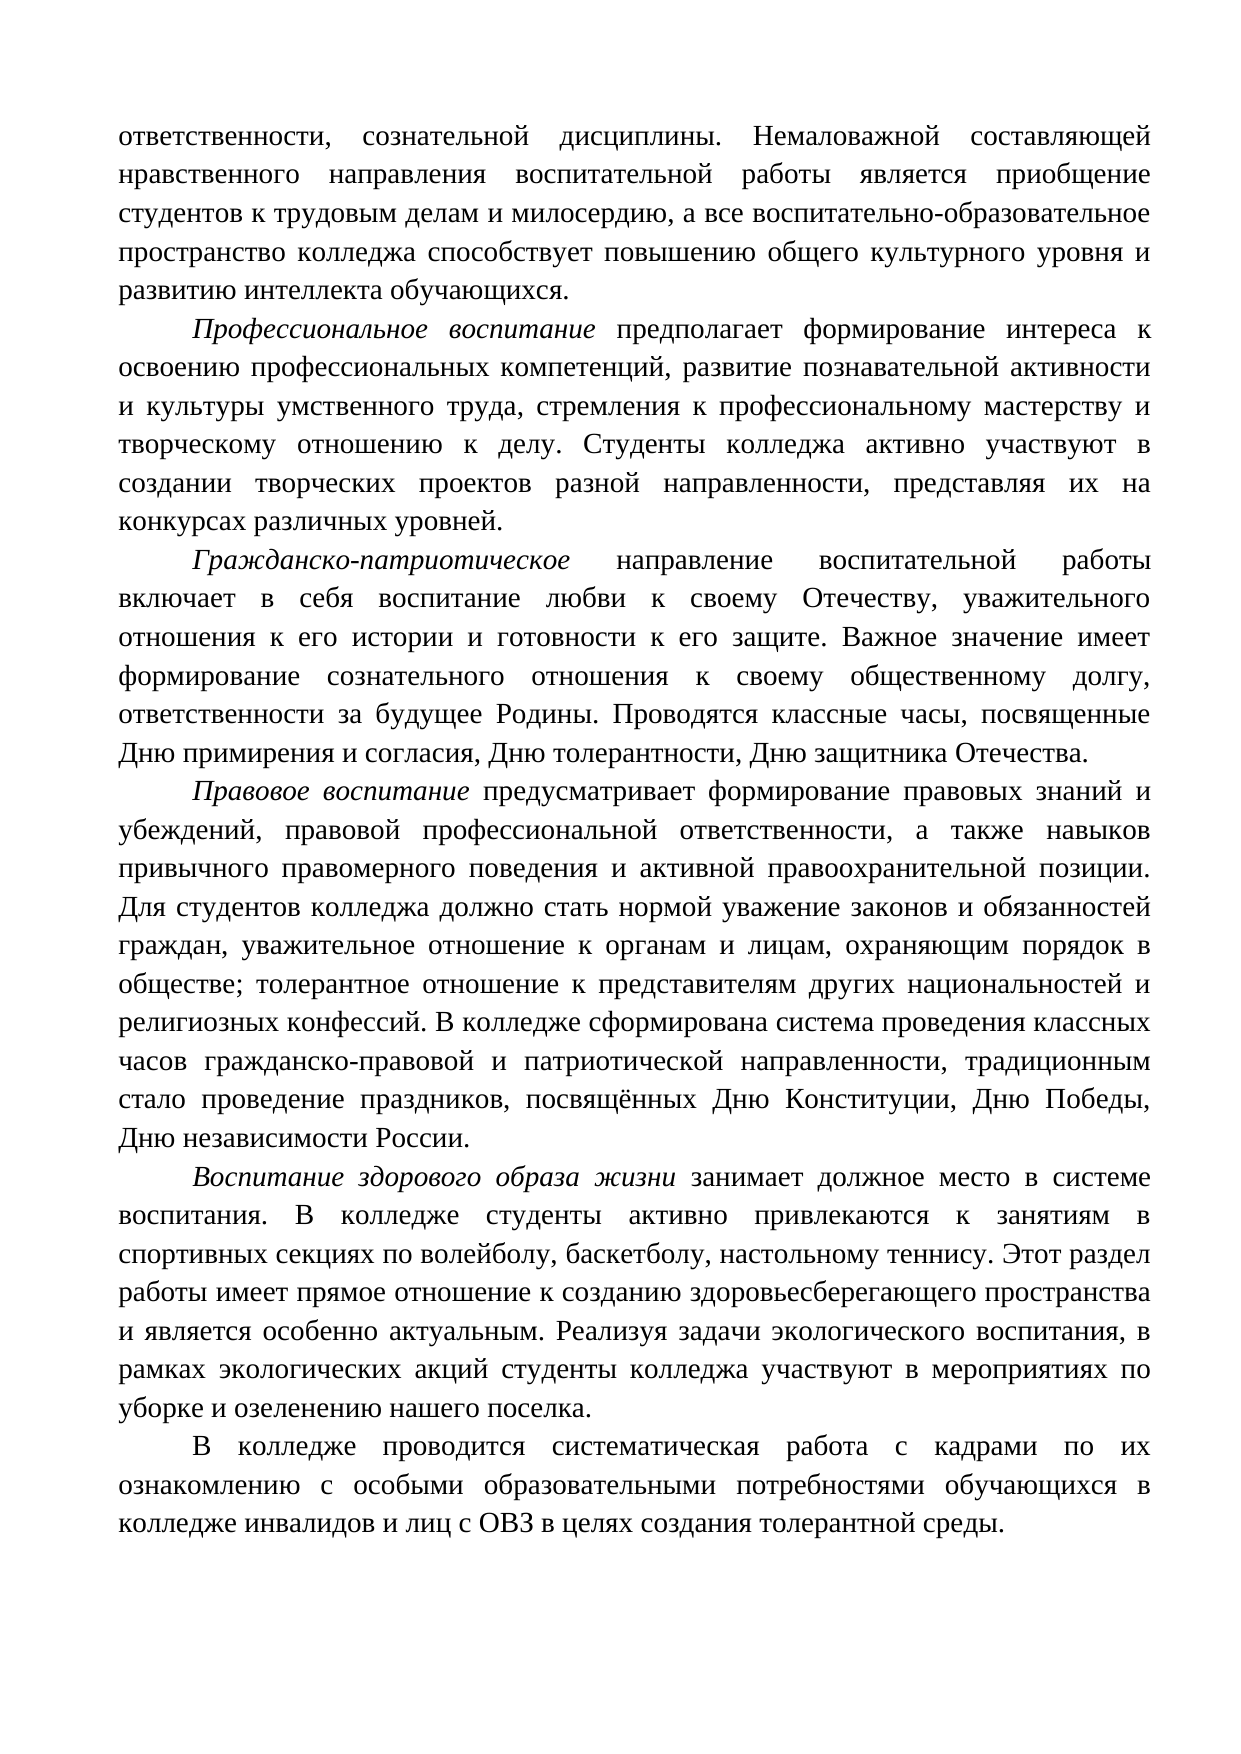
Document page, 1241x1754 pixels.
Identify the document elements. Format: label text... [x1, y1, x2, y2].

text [118, 118, 1152, 306]
text В колледже проводится систематическая работа с кадрами по их ознакомлению с особыми образовательными потребностями обучающихся в колледже инвалидов и лиц с ОВЗ в целях создания толерантной среды. [118, 1428, 1152, 1539]
text Профессиональное воспитание предполагает формирование интереса к освоению профессиональных компетенций, развитие познавательной активности и культуры умственного труда, стремления к профессиональному мастерству и творческому отношению к делу. Студенты колледжа активно участвуют в создании творческих проектов разной направленности, представляя их на конкурсах различных уровней. [118, 311, 1152, 537]
text Правовое воспитание предусматривает формирование правовых знаний и убеждений, правовой профессиональной ответственности, а также навыков привычного правомерного поведения и активной правоохранительной позиции. Для студентов колледжа должно стать нормой уважение законов и обязанностей граждан, уважительное отношение к органам и лицам, охраняющим порядок в обществе; толерантное отношение к представителям других национальностей и религиозных конфессий. В колледже сформирована система проведения классных часов гражданско-правовой и патриотической направленности, традиционным стало проведение праздников, посвящённых Дню Конституции, Дню Победы, Дню независимости России. [118, 773, 1152, 1154]
text Гражданско-патриотическое направление воспитательной работы включает в себя воспитание любви к своему Отечеству, уважительного отношения к его истории и готовности к его защите. Важное значение имеет формирование сознательного отношения к своему общественному долгу, ответственности за будущее Родины. Проводятся классные часы, посвященные Дню примирения и согласия, Дню толерантности, Дню защитника Отечества. [118, 542, 1152, 768]
text Воспитание здорового образа жизни занимает должное место в системе воспитания. В колледже студенты активно привлекаются к занятиям в спортивных секциях по волейболу, баскетболу, настольному теннису. Этот раздел работы имеет прямое отношение к созданию здоровьесберегающего пространства и является особенно актуальным. Реализуя задачи экологического воспитания, в рамках экологических акций студенты колледжа участвуют в мероприятиях по уборке и озеленению нашего поселка. [118, 1159, 1152, 1423]
